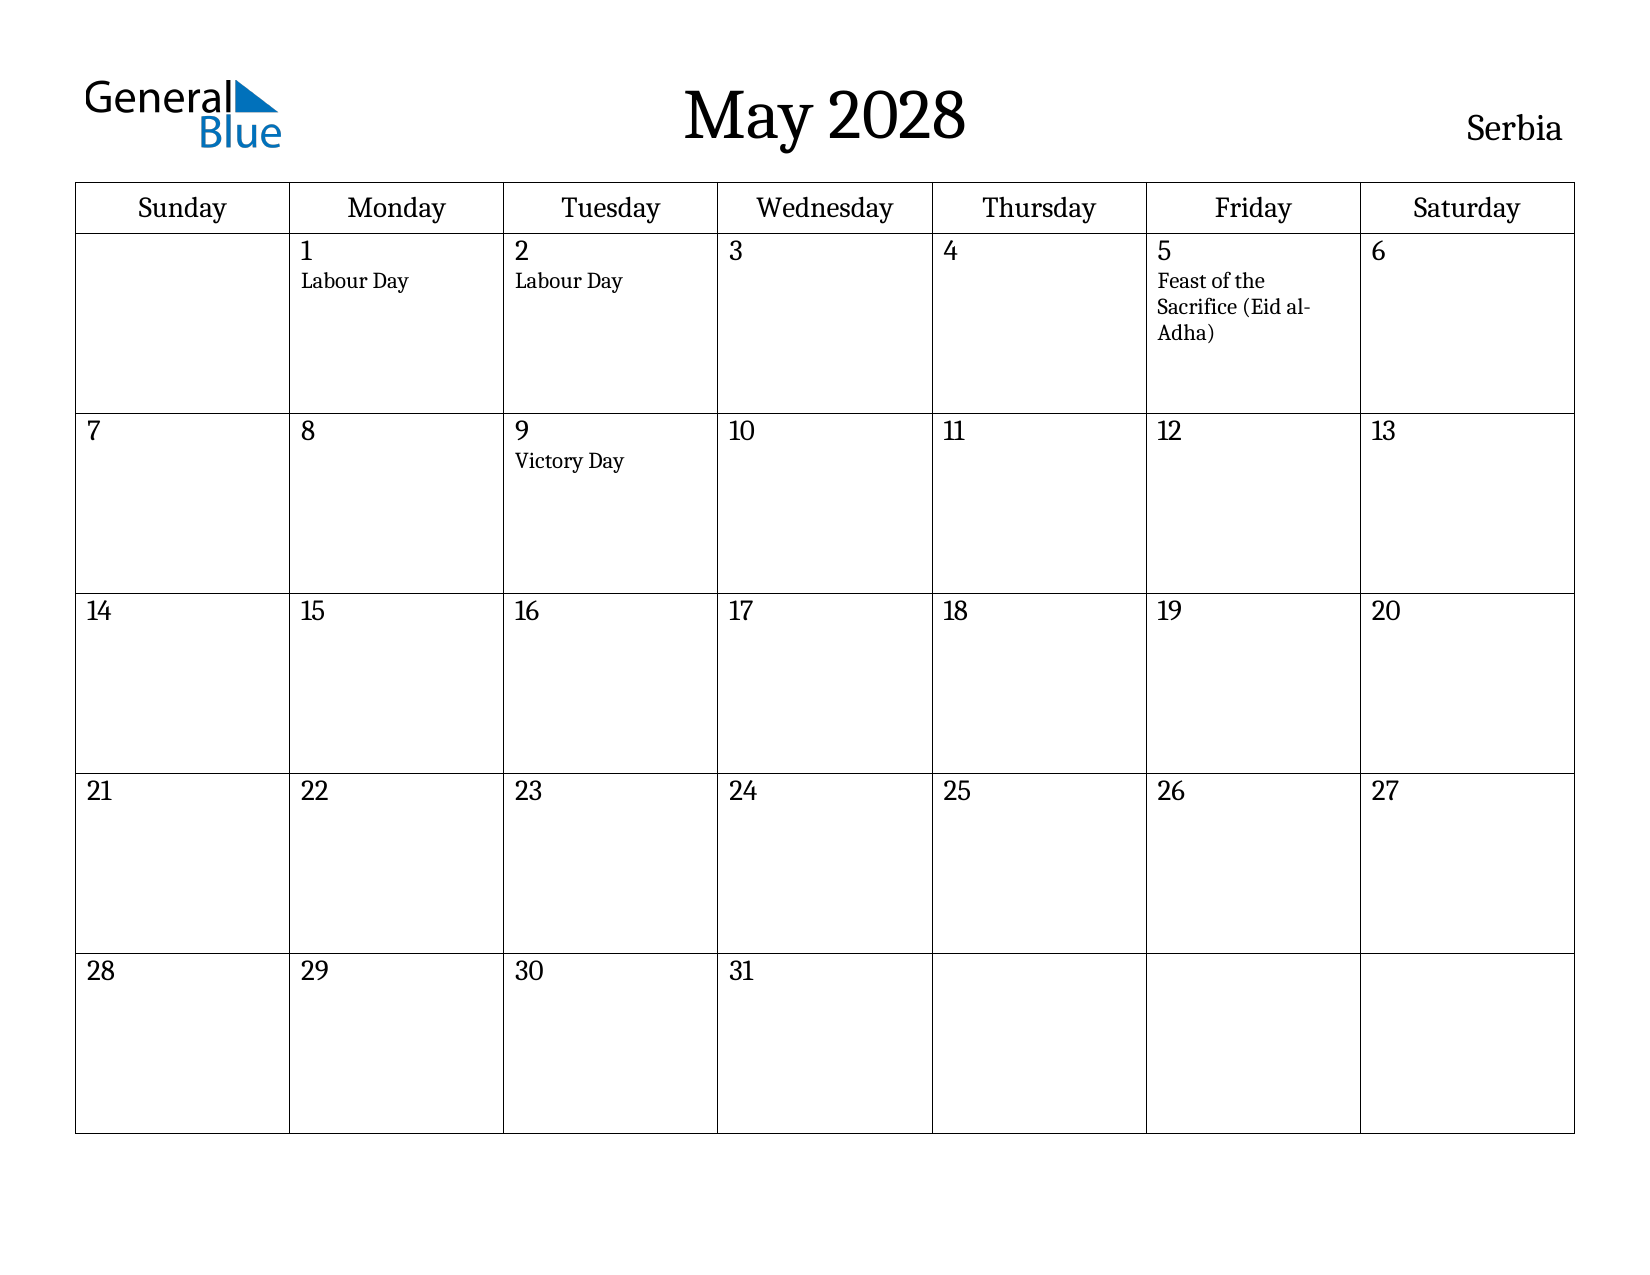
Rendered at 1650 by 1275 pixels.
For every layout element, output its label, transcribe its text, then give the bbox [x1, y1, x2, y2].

table_cell 21 [76, 774, 289, 807]
table_cell 24 [718, 774, 932, 807]
table_cell [1147, 988, 1360, 1133]
table_cell 26 [1147, 774, 1360, 807]
table_cell [76, 448, 289, 593]
table_cell 11 [933, 414, 1146, 447]
table_cell 19 [1147, 594, 1360, 627]
table_cell 3 [718, 234, 932, 267]
table_cell [718, 448, 932, 593]
table_cell [1361, 448, 1574, 593]
table_cell [1361, 808, 1574, 953]
table_cell 2 [504, 234, 717, 267]
table_cell Victory Day [504, 448, 717, 593]
table_cell 9 [504, 414, 717, 447]
picture [86, 80, 281, 148]
table_cell Monday [290, 183, 503, 233]
table_cell 22 [290, 774, 503, 807]
table_cell Friday [1147, 183, 1360, 233]
table_cell Thursday [933, 183, 1146, 233]
table_header [76, 75, 503, 182]
table_cell [933, 448, 1146, 593]
table_cell 30 [504, 954, 717, 987]
table_cell [933, 267, 1146, 413]
table_cell [718, 988, 932, 1133]
table_cell Feast of the Sacrifice (Eid al-Adha) [1147, 267, 1360, 413]
table_cell 16 [504, 594, 717, 627]
table_cell [1361, 627, 1574, 773]
table_cell 8 [290, 414, 503, 447]
table_cell [1147, 808, 1360, 953]
table_cell [933, 627, 1146, 773]
table_cell 27 [1361, 774, 1574, 807]
table_cell 29 [290, 954, 503, 987]
table_cell 15 [290, 594, 503, 627]
table_cell [76, 627, 289, 773]
table_cell Labour Day [504, 267, 717, 413]
table_header Serbia [1146, 75, 1574, 182]
table_cell 25 [933, 774, 1146, 807]
table_cell [1147, 627, 1360, 773]
table_cell [718, 808, 932, 953]
table_cell [1361, 954, 1574, 987]
table_cell 18 [933, 594, 1146, 627]
table_cell Labour Day [290, 267, 503, 413]
table_cell [1147, 954, 1360, 987]
table_cell [933, 988, 1146, 1133]
table_cell 10 [718, 414, 932, 447]
table_cell 12 [1147, 414, 1360, 447]
table_cell Sunday [76, 183, 289, 233]
table_cell [504, 627, 717, 773]
table_cell 17 [718, 594, 932, 627]
table_cell 7 [76, 414, 289, 447]
table_cell 1 [290, 234, 503, 267]
table_cell [1361, 988, 1574, 1133]
table_cell [933, 808, 1146, 953]
table_header May 2028 [504, 75, 1146, 182]
table_cell [76, 988, 289, 1133]
table_cell 5 [1147, 234, 1360, 267]
table_cell [718, 267, 932, 413]
table_cell 4 [933, 234, 1146, 267]
table_cell 14 [76, 594, 289, 627]
table_cell Tuesday [504, 183, 717, 233]
table_cell [290, 627, 503, 773]
table_cell [718, 627, 932, 773]
table_cell [933, 954, 1146, 987]
table_cell [76, 234, 289, 267]
table_cell [76, 267, 289, 413]
table_cell [290, 448, 503, 593]
table_cell 31 [718, 954, 932, 987]
table_cell [290, 988, 503, 1133]
table_cell [1361, 267, 1574, 413]
table_cell [504, 808, 717, 953]
table_cell 20 [1361, 594, 1574, 627]
table_cell [1147, 448, 1360, 593]
table_cell 23 [504, 774, 717, 807]
table_cell 6 [1361, 234, 1574, 267]
table_cell Saturday [1361, 183, 1574, 233]
table_cell [290, 808, 503, 953]
table_cell [76, 808, 289, 953]
table_cell 28 [76, 954, 289, 987]
table_cell [504, 988, 717, 1133]
table_cell 13 [1361, 414, 1574, 447]
table_cell Wednesday [718, 183, 932, 233]
